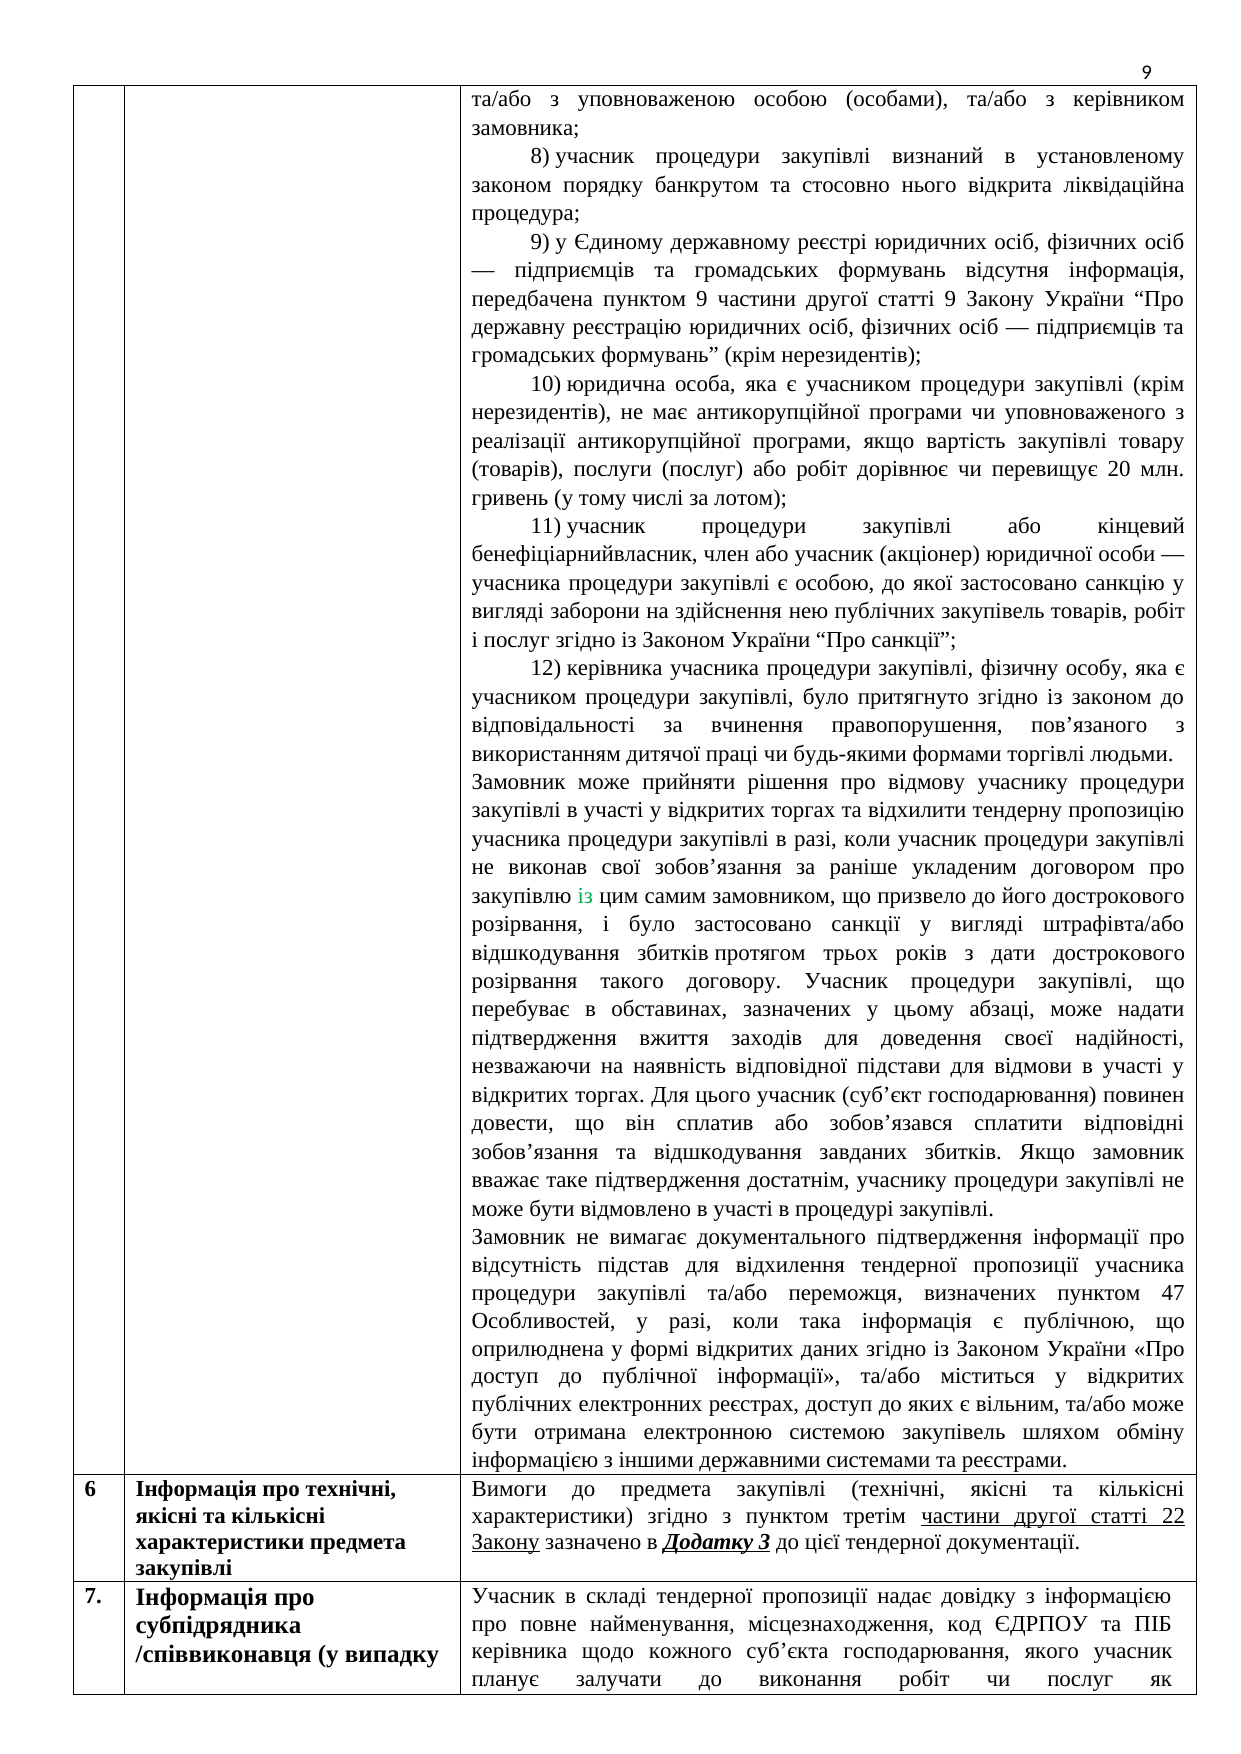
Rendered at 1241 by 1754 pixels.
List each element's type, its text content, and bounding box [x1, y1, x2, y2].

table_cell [125, 1582, 460, 1694]
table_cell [125, 86, 460, 1474]
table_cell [461, 86, 1196, 1474]
table_cell 7. [74, 1582, 124, 1694]
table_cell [461, 1582, 1196, 1694]
table_cell Інформація про технічні, якісні та кількісні характеристики предмета закупівлі [125, 1475, 460, 1581]
table_cell Вимоги до предмета закупівлі (технічні, якісні та кількісні характеристики) згідно з пунктом третім частини другої статті 22 Закону зазначено в Додатку 3 до цієї тендерної документації. [461, 1475, 1196, 1581]
table_cell 5 [74, 86, 124, 1474]
table_cell 6 [74, 1475, 124, 1581]
